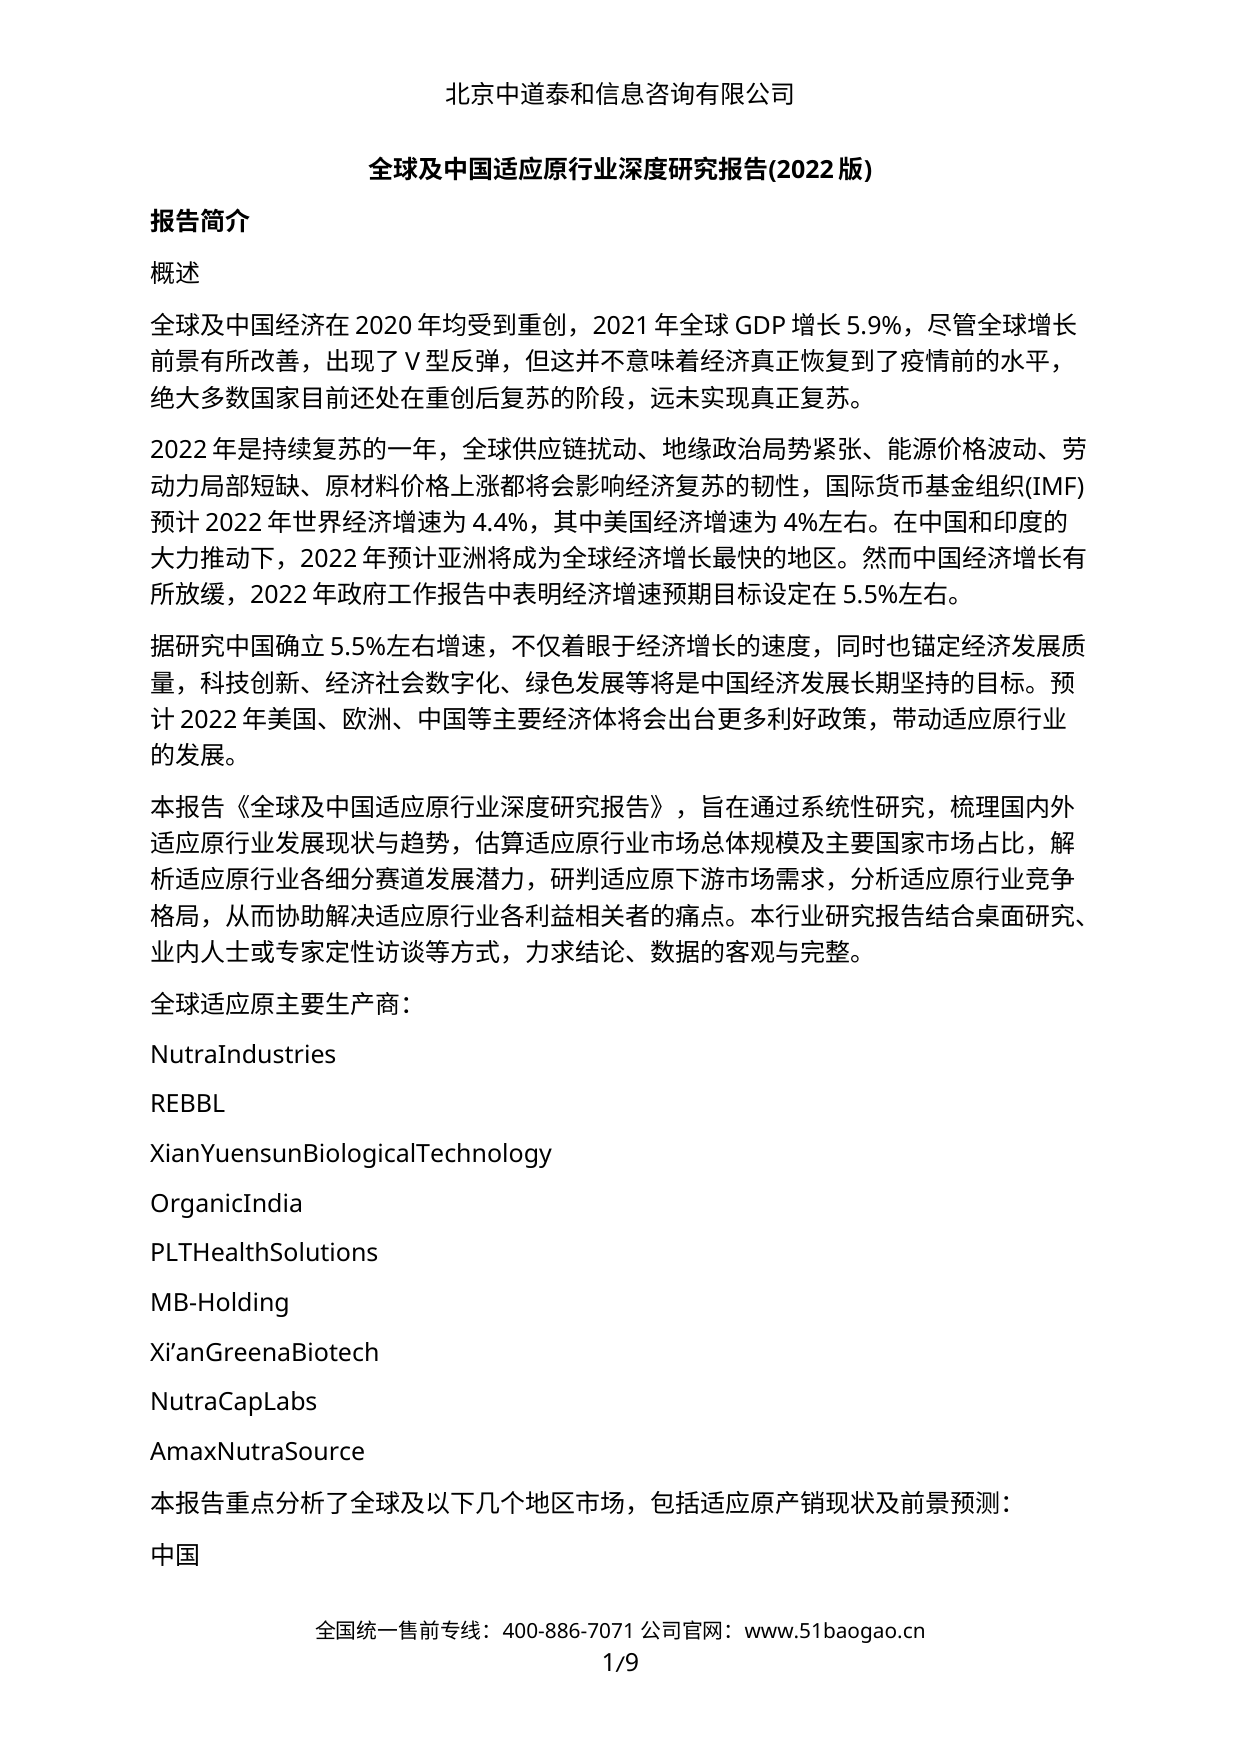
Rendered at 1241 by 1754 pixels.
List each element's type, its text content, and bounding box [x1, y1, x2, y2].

text 本报告《全球及中国适应原行业深度研究报告》，旨在通过系统性研究，梳理国内外适应原行业发展现状与趋势，估算适应原行业市场总体规模及主要国家市场占比，解析适应原行业各细分赛道发展潜力，研判适应原下游市场需求，分析适应原行业竞争格局，从而协助解决适应原行业各利益相关者的痛点。本行业研究报告结合桌面研究、业内人士或专家定性访谈等方式，力求结论、数据的客观与完整。 [150, 787, 1090, 969]
text 据研究中国确立5.5%左右增速，不仅着眼于经济增长的速度，同时也锚定经济发展质量，科技创新、经济社会数字化、绿色发展等将是中国经济发展长期坚持的目标。预计2022年美国、欧洲、中国等主要经济体将会出台更多利好政策，带动适应原行业的发展。 [150, 627, 1090, 772]
text NutraIndustries [150, 1036, 1090, 1070]
text 中国 [150, 1535, 1090, 1572]
text Xi’anGreenaBiotech [150, 1334, 1090, 1368]
text AmaxNutraSource [150, 1434, 1090, 1468]
text 概述 [150, 254, 1090, 290]
text 本报告重点分析了全球及以下几个地区市场，包括适应原产销现状及前景预测： [150, 1483, 1090, 1520]
text 全球及中国适应原行业深度研究报告(2022版) [150, 150, 1090, 186]
text REBBL [150, 1086, 1090, 1120]
text OrganicIndia [150, 1185, 1090, 1219]
text 报告简介 [150, 202, 1090, 238]
text MB-Holding [150, 1285, 1090, 1319]
text XianYuensunBiologicalTechnology [150, 1136, 1090, 1170]
text NutraCapLabs [150, 1384, 1090, 1418]
text 全球及中国经济在2020年均受到重创，2021年全球GDP增长5.9%，尽管全球增长前景有所改善，出现了V型反弹，但这并不意味着经济真正恢复到了疫情前的水平，绝大多数国家目前还处在重创后复苏的阶段，远未实现真正复苏。 [150, 306, 1090, 414]
text 2022年是持续复苏的一年，全球供应链扰动、地缘政治局势紧张、能源价格波动、劳动力局部短缺、原材料价格上涨都将会影响经济复苏的韧性，国际货币基金组织(IMF)预计2022年世界经济增速为4.4%，其中美国经济增速为4%左右。在中国和印度的大力推动下，2022年预计亚洲将成为全球经济增长最快的地区。然而中国经济增长有所放缓，2022年政府工作报告中表明经济增速预期目标设定在5.5%左右。 [150, 430, 1090, 611]
text PLTHealthSolutions [150, 1235, 1090, 1269]
text 全球适应原主要生产商： [150, 984, 1090, 1021]
